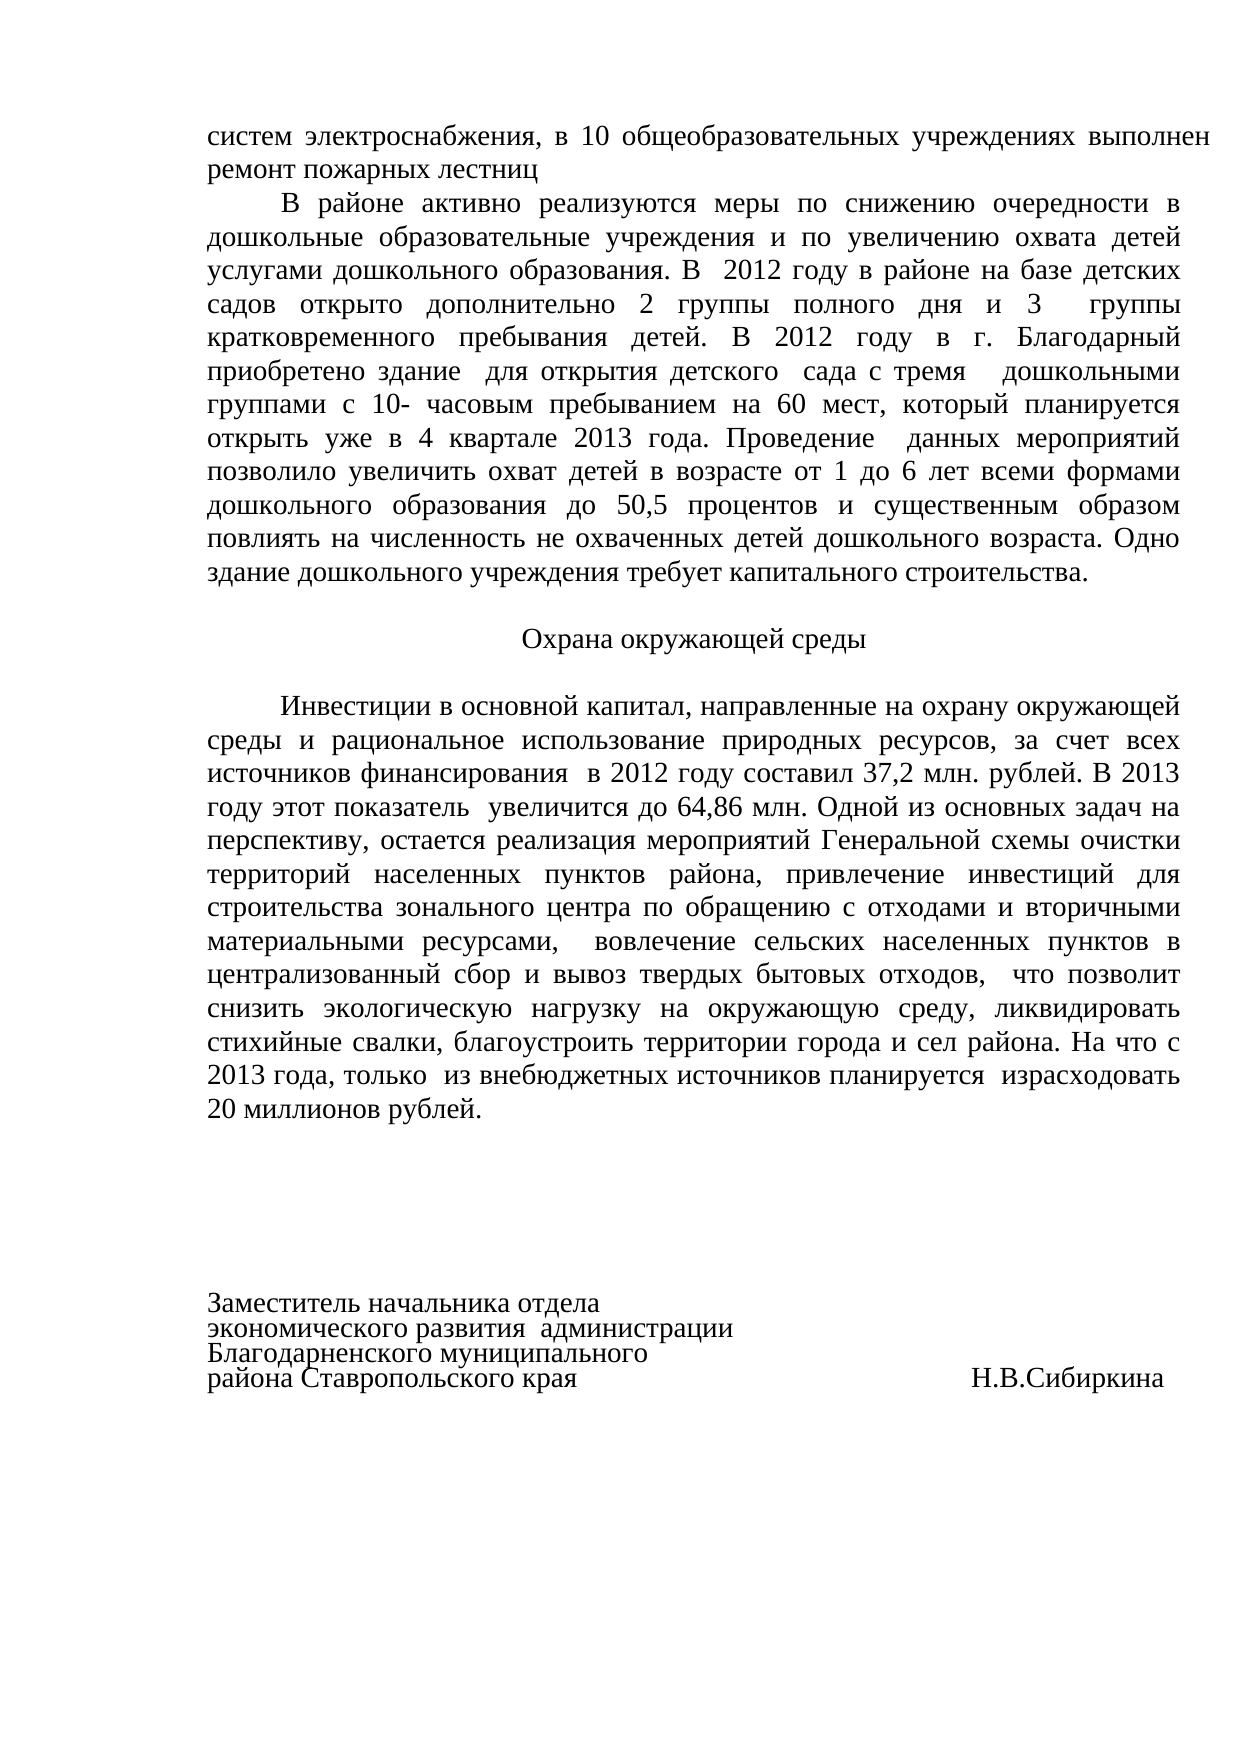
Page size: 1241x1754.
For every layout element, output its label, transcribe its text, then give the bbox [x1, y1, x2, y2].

text В районе активно реализуются меры по снижению очередности в дошкольные образовательные учреждения и по увеличению охвата детей услугами дошкольного образования. В 2012 году в районе на базе детских садов открыто дополнительно 2 группы полного дня и 3 группы кратковременного пребывания детей. В 2012 году в г. Благодарный приобретено здание для открытия детского сада с тремя дошкольными группами с 10- часовым пребыванием на 60 мест, который планируется открыть уже в 4 квартале 2013 года. Проведение данных мероприятий позволило увеличить охват детей в возрасте от 1 до 6 лет всеми формами дошкольного образования до 50,5 процентов и существенным образом повлиять на численность не охваченных детей дошкольного возраста. Одно здание дошкольного учреждения требует капитального строительства. [207, 185, 1181, 588]
text Инвестиции в основной капитал, направленные на охрану окружающей среды и рациональное использование природных ресурсов, за счет всех источников финансирования в 2012 году составил 37,2 млн. рублей. В 2013 году этот показатель увеличится до 64,86 млн. Одной из основных задач на перспективу, остается реализация мероприятий Генеральной схемы очистки территорий населенных пунктов района, привлечение инвестиций для строительства зонального центра по обращению с отходами и вторичными материальными ресурсами, вовлечение сельских населенных пунктов в централизованный сбор и вывоз твердых бытовых отходов, что позволит снизить экологическую нагрузку на окружающую среду, ликвидировать стихийные свалки, благоустроить территории города и сел района. На что с 2013 года, только из внебюджетных источников планируется израсходовать 20 миллионов рублей. [207, 688, 1181, 1124]
text района Ставропольского края Н.В.Сибиркина [207, 1367, 1181, 1392]
text Заместитель начальника отдела [207, 1292, 1181, 1317]
text экономического развития администрации [207, 1317, 1181, 1342]
text Благодарненского муниципального [207, 1342, 1181, 1367]
text Охрана окружающей среды [207, 621, 1181, 655]
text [207, 118, 1211, 185]
